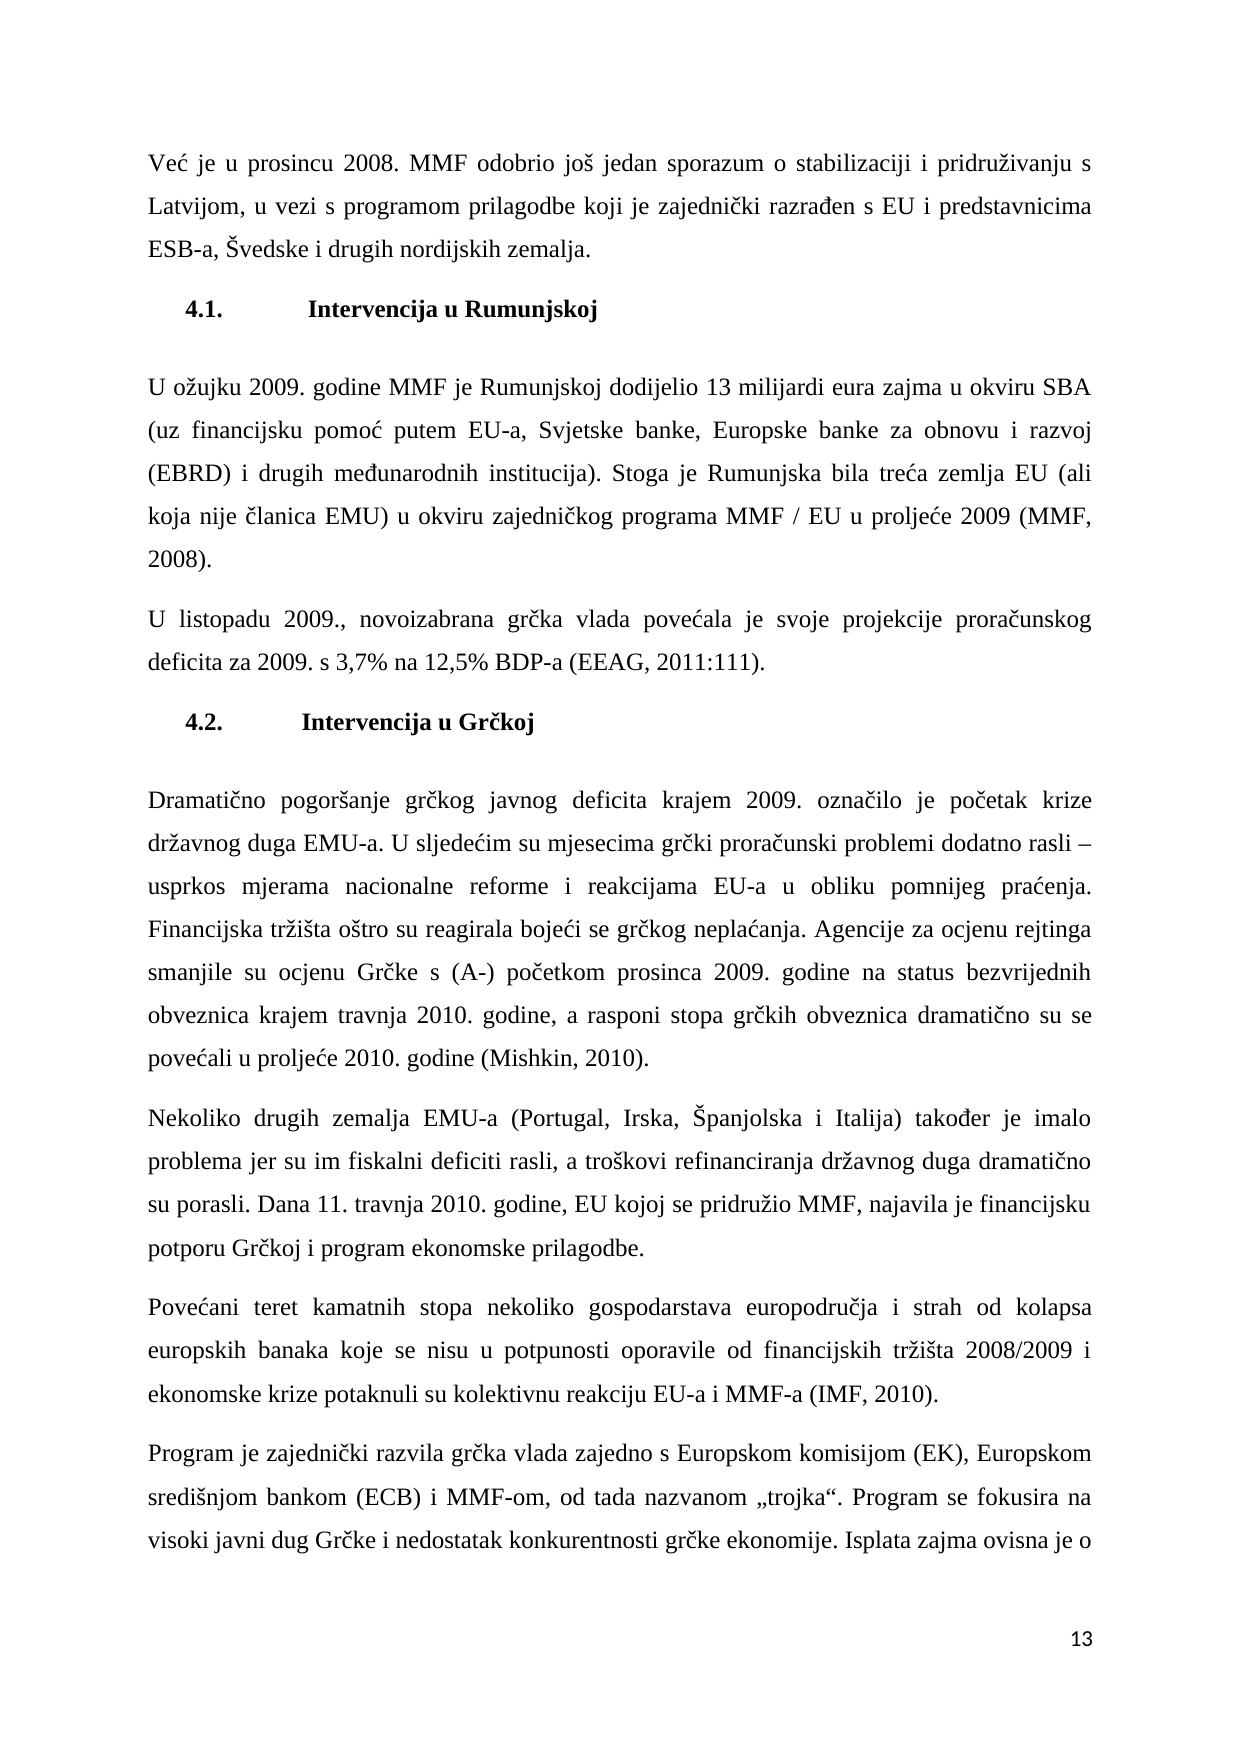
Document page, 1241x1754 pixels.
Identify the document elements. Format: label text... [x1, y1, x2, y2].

text U listopadu 2009., novoizabrana grčka vlada povećala je svoje projekcije proračunskog deficita za 2009. s 3,7% na 12,5% BDP-a (EEAG, 2011:111). [148, 604, 1093, 676]
text U ožujku 2009. godine MMF je Rumunjskoj dodijelio 13 milijardi eura zajma u okviru SBA (uz financijsku pomoć putem EU-a, Svjetske banke, Europske banke za obnovu i razvoj (EBRD) i drugih međunarodnih institucija). Stoga je Rumunjska bila treća zemlja EU (ali koja nije članica EMU) u okviru zajedničkog programa MMF / EU u proljeće 2009 (MMF, 2008). [148, 372, 1093, 573]
text Dramatično pogoršanje grčkog javnog deficita krajem 2009. označilo je početak krize državnog duga EMU-a. U sljedećim su mjesecima grčki proračunski problemi dodatno rasli – usprkos mjerama nacionalne reforme i reakcijama EU-a u obliku pomnijeg praćenja. Financijska tržišta oštro su reagirala bojeći se grčkog neplaćanja. Agencije za ocjenu rejtinga smanjile su ocjenu Grčke s (A-) početkom prosinca 2009. godine na status bezvrijednih obveznica krajem travnja 2010. godine, a rasponi stopa grčkih obveznica dramatično su se povećali u proljeće 2010. godine (Mishkin, 2010). [148, 785, 1093, 1072]
text Već je u prosincu 2008. MMF odobrio još jedan sporazum o stabilizaciji i pridruživanju s Latvijom, u vezi s programom prilagodbe koji je zajednički razrađen s EU i predstavnicima ESB-a, Švedske i drugih nordijskih zemalja. [148, 148, 1093, 263]
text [148, 1438, 1093, 1553]
text Povećani teret kamatnih stopa nekoliko gospodarstava europodručja i strah od kolapsa europskih banaka koje se nisu u potpunosti oporavile od financijskih tržišta 2008/2009 i ekonomske krize potaknuli su kolektivnu reakciju EU-a i MMF-a (IMF, 2010). [148, 1292, 1093, 1407]
text Nekoliko drugih zemalja EMU-a (Portugal, Irska, Španjolska i Italija) također je imalo problema jer su im fiskalni deficiti rasli, a troškovi refinanciranja državnog duga dramatično su porasli. Dana 11. travnja 2010. godine, EU kojoj se pridružio MMF, najavila je financijsku potporu Grčkoj i program ekonomske prilagodbe. [148, 1103, 1093, 1261]
subtitle Intervencija u Grčkoj [185, 707, 1093, 736]
subtitle Intervencija u Rumunjskoj [185, 294, 1093, 322]
